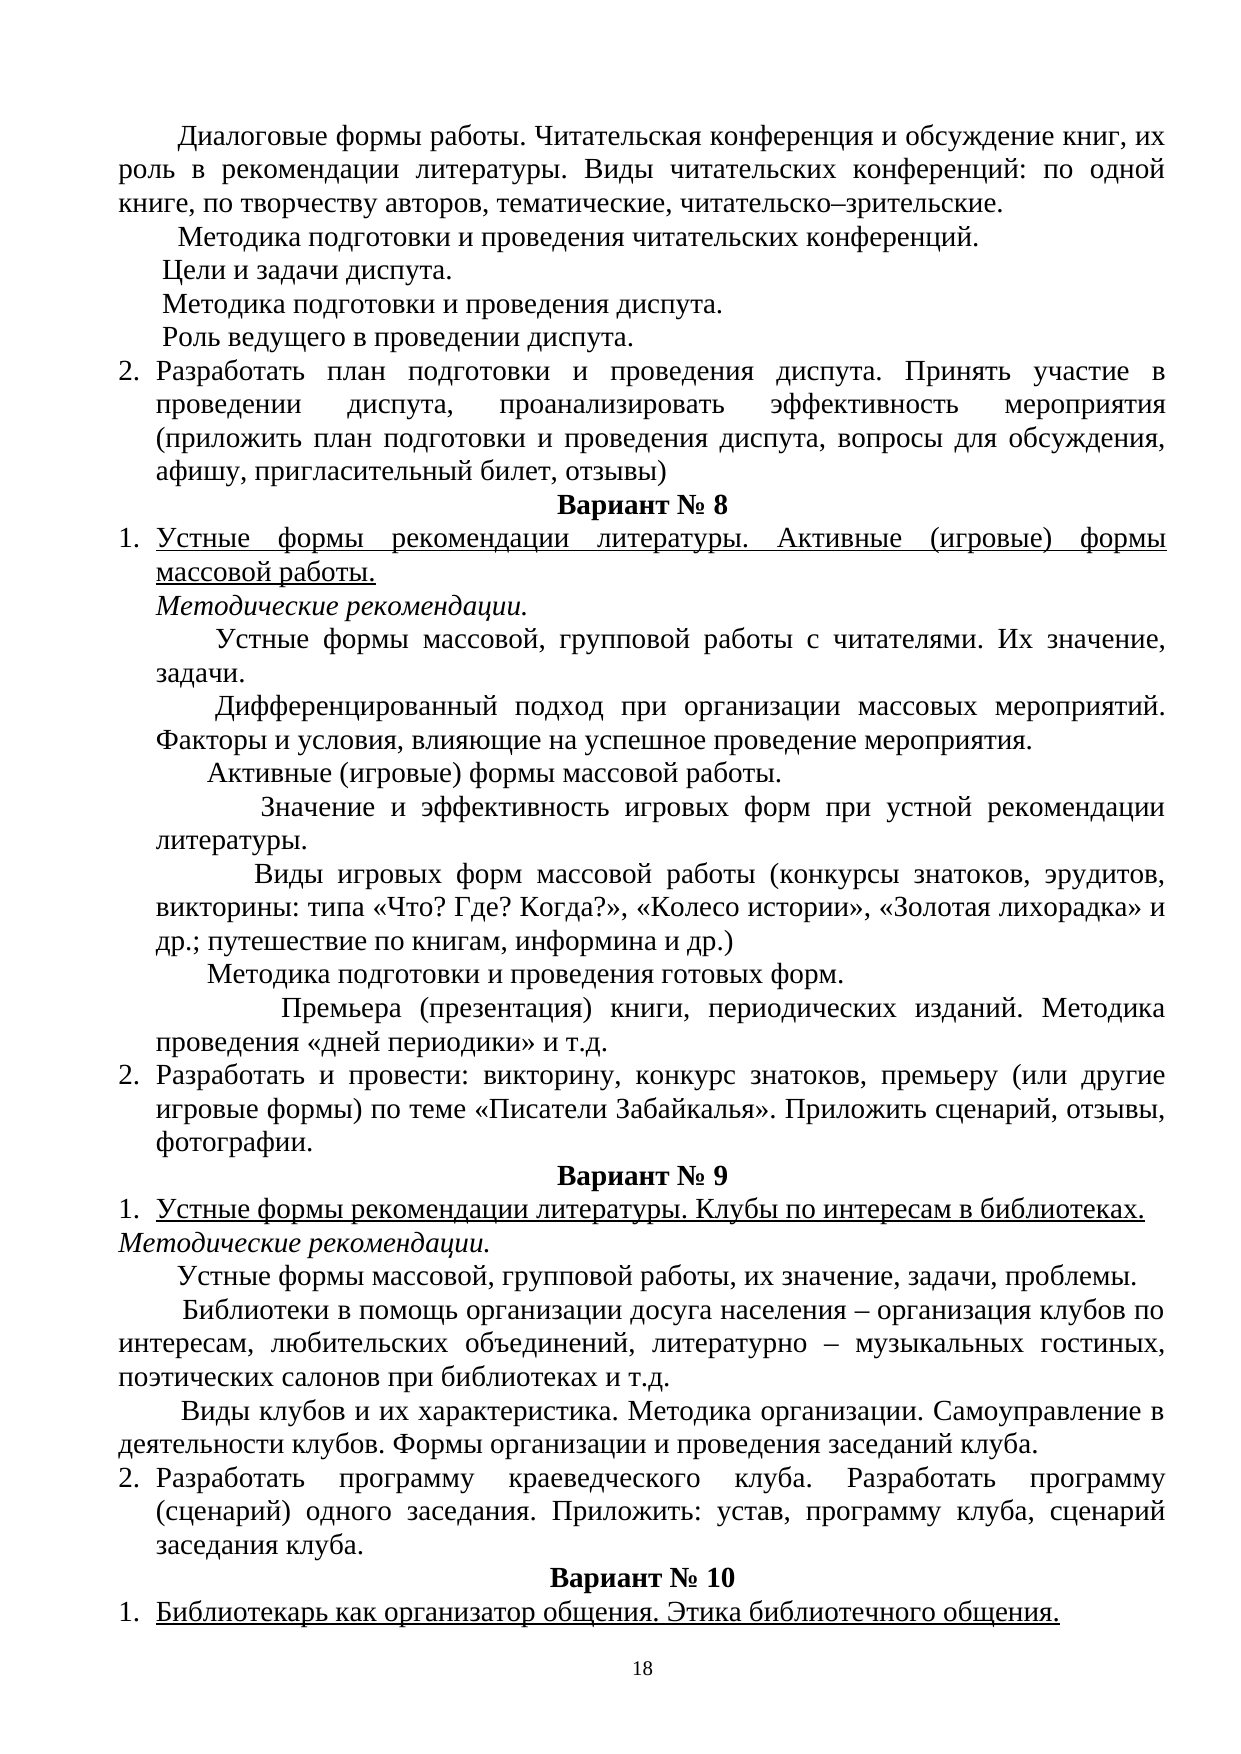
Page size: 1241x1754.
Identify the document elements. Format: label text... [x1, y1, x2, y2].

text Устные формы массовой, групповой работы с читателями. Их значение, задачи. [156, 621, 1167, 688]
text Диалоговые формы работы. Читательская конференция и обсуждение книг, их роль в рекомендации литературы. Виды читательских конференций: по одной книге, по творчеству авторов, тематические, читательско–зрительские. [118, 118, 1167, 219]
text Методика подготовки и проведения читательских конференций. [118, 219, 1167, 252]
text Вариант № 9 [118, 1158, 1167, 1191]
text Вариант № 10 [118, 1560, 1167, 1594]
text Устные формы массовой, групповой работы, их значение, задачи, проблемы. [118, 1258, 1167, 1292]
text Премьера (презентация) книги, периодических изданий. Методика проведения «дней периодики» и т.д. [156, 990, 1167, 1057]
text Виды клубов и их характеристика. Методика организации. Самоуправление в деятельности клубов. Формы организации и проведения заседаний клуба. [118, 1393, 1167, 1460]
text Методические рекомендации. [118, 1225, 1167, 1258]
text Вариант № 8 [118, 487, 1167, 521]
text Роль ведущего в проведении диспута. [118, 319, 1167, 353]
text Методические рекомендации. [156, 588, 1167, 621]
text Значение и эффективность игровых форм при устной рекомендации литературы. [156, 789, 1167, 856]
list Библиотекарь как организатор общения. Этика библиотечного общения. [118, 1594, 1167, 1627]
text Виды игровых форм массовой работы (конкурсы знатоков, эрудитов, викторины: типа «Что? Где? Когда?», «Колесо истории», «Золотая лихорадка» и др.; путешествие по книгам, информина и др.) [156, 856, 1167, 957]
text Методика подготовки и проведения готовых форм. [156, 957, 1167, 990]
list Устные формы рекомендации литературы. Активные (игровые) формы массовой работы. [118, 521, 1167, 588]
list Устные формы рекомендации литературы. Клубы по интересам в библиотеках. [118, 1191, 1167, 1225]
text Методика подготовки и проведения диспута. [118, 286, 1167, 319]
text Библиотеки в помощь организации досуга населения – организация клубов по интересам, любительских объединений, литературно – музыкальных гостиных, поэтических салонов при библиотеках и т.д. [118, 1292, 1167, 1393]
list Разработать план подготовки и проведения диспута. Принять участие в проведении диспута, проанализировать эффективность мероприятия (приложить план подготовки и проведения диспута, вопросы для обсуждения, афишу, пригласительный билет, отзывы) [118, 353, 1167, 487]
text Цели и задачи диспута. [118, 252, 1167, 286]
text Активные (игровые) формы массовой работы. [156, 755, 1167, 789]
text Дифференцированный подход при организации массовых мероприятий. Факторы и условия, влияющие на успешное проведение мероприятия. [156, 688, 1167, 755]
list Разработать программу краеведческого клуба. Разработать программу (сценарий) одного заседания. Приложить: устав, программу клуба, сценарий заседания клуба. [118, 1460, 1167, 1560]
list Разработать и провести: викторину, конкурс знатоков, премьеру (или другие игровые формы) по теме «Писатели Забайкалья». Приложить сценарий, отзывы, фотографии. [118, 1057, 1167, 1158]
